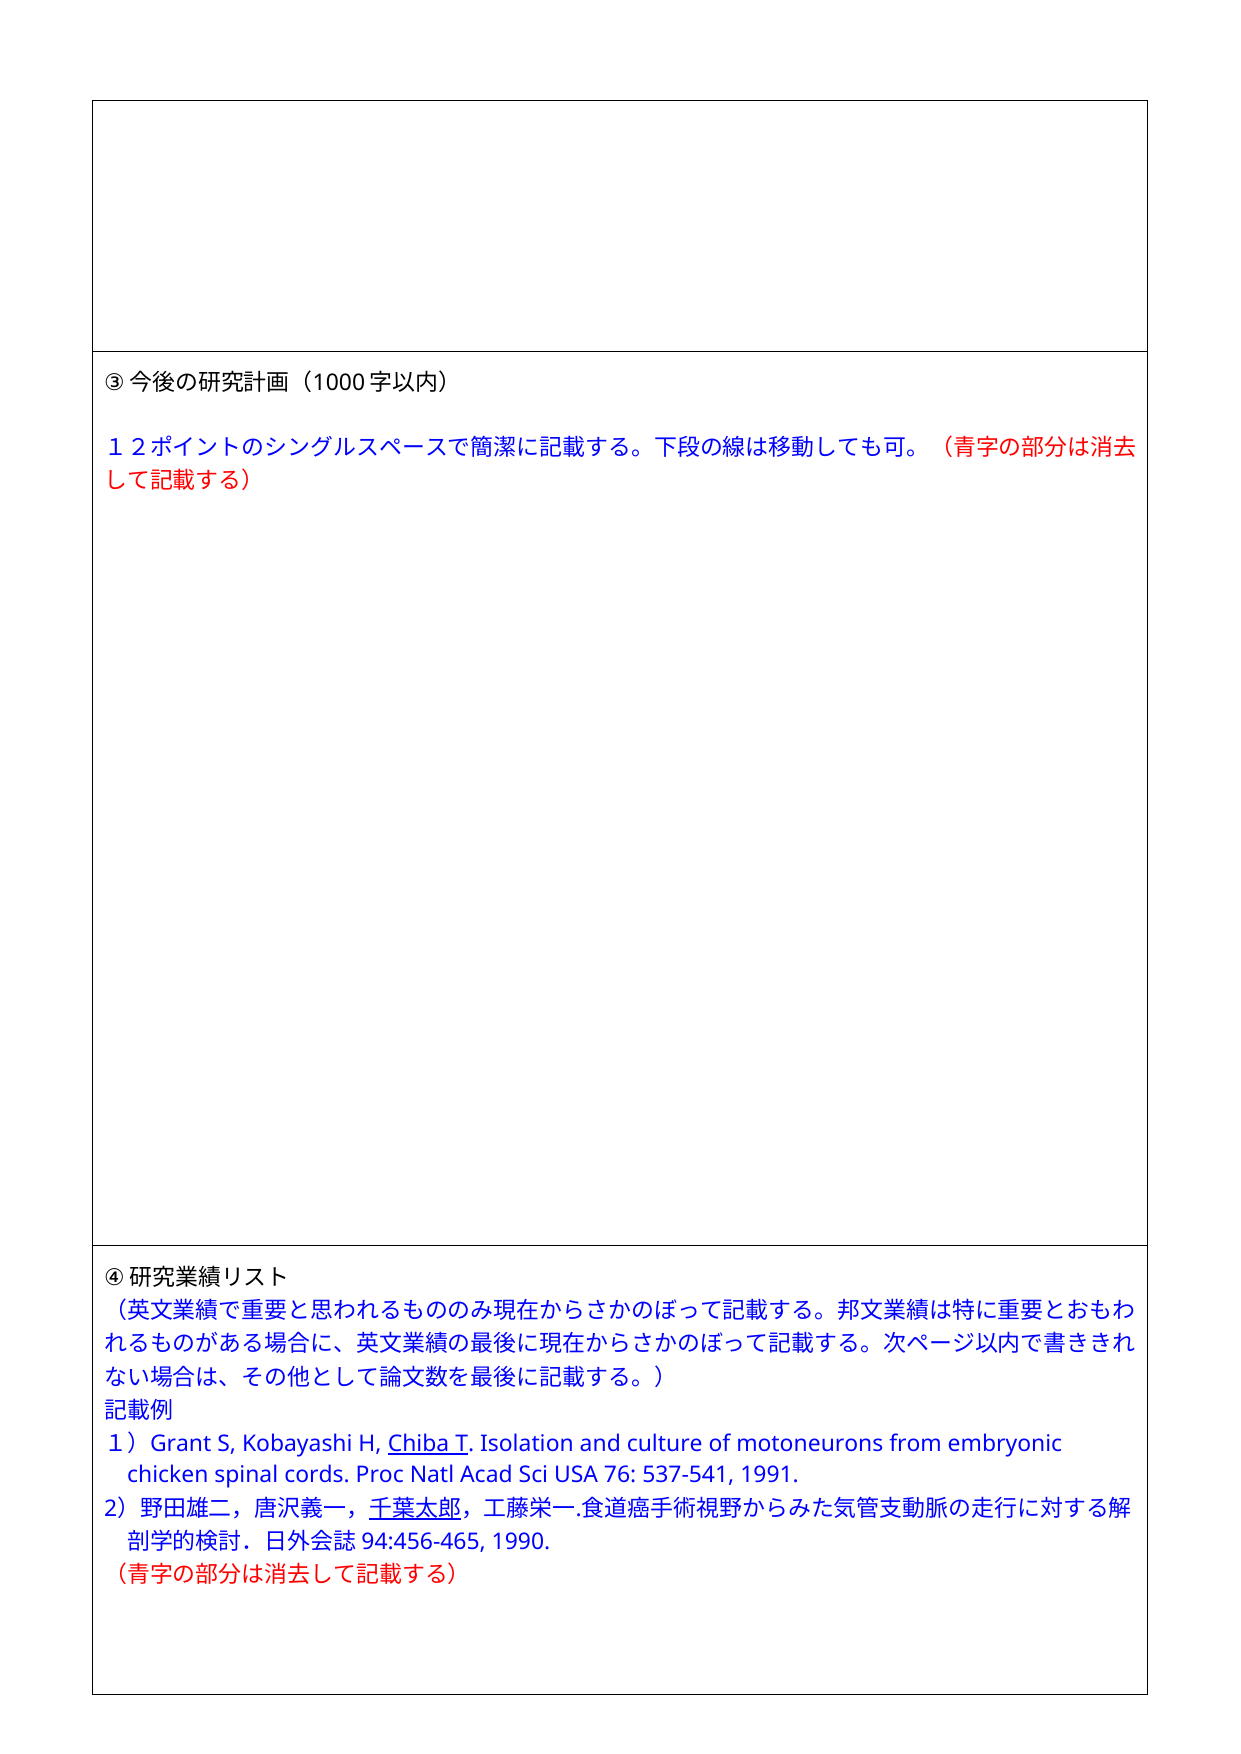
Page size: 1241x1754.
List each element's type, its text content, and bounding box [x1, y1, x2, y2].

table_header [93, 101, 1147, 351]
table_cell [93, 1246, 1147, 1694]
table_cell ③今後の研究計画（1000字以内） １２ポイントのシングルスペースで簡潔に記載する。下段の線は移動しても可。（青字の部分は消去して記載する） [93, 352, 1147, 1245]
